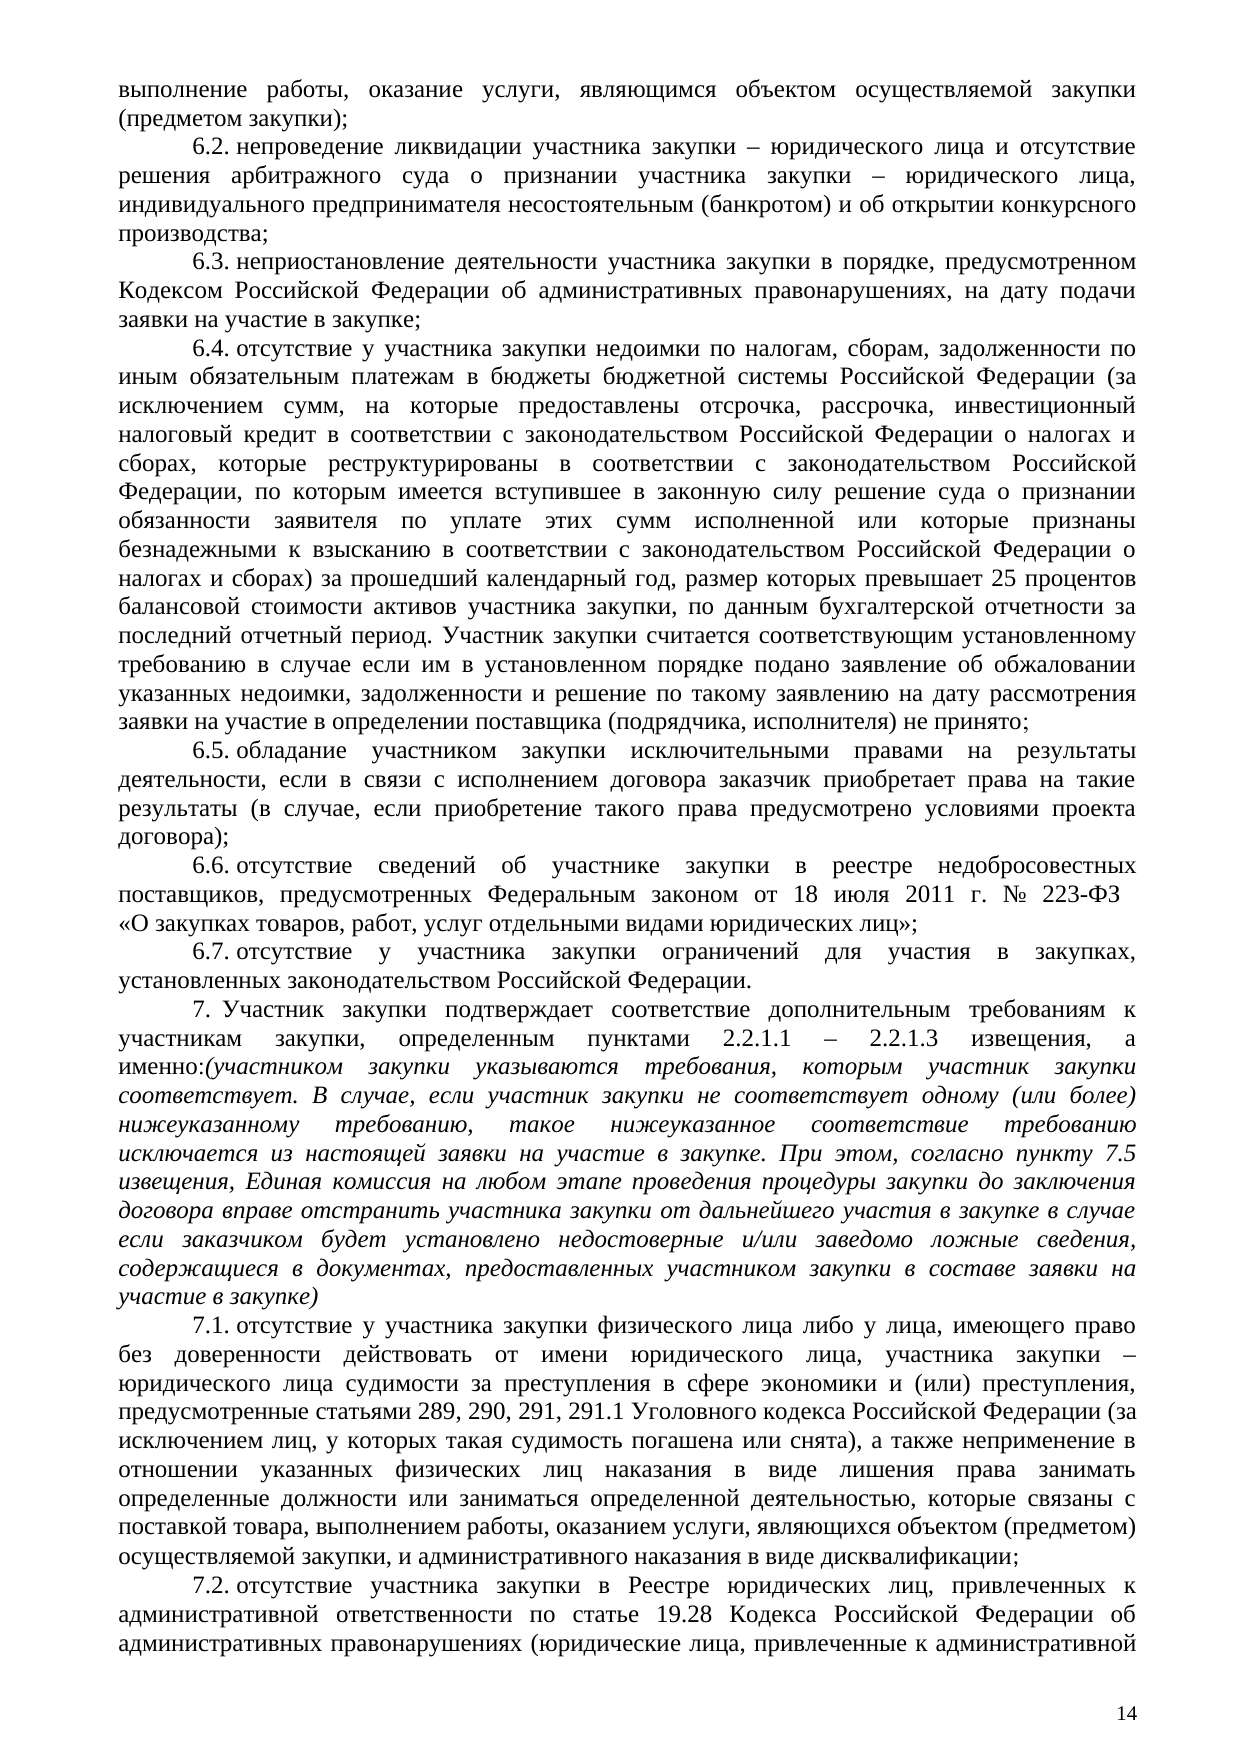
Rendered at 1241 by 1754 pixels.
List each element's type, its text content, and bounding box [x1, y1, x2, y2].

list отсутствие сведений об участнике закупки в реестре недобросовестных поставщиков, предусмотренных Федеральным законом от 18 июля 2011 г. № 223-ФЗ «О закупках товаров, работ, услуг отдельными видами юридических лиц»; [118, 850, 1137, 936]
list непроведение ликвидации участника закупки – юридического лица и отсутствие решения арбитражного суда о признании участника закупки – юридического лица, индивидуального предпринимателя несостоятельным (банкротом) и об открытии конкурсного производства; [118, 131, 1137, 246]
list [118, 74, 1137, 131]
list отсутствие у участника закупки недоимки по налогам, сборам, задолженности по иным обязательным платежам в бюджеты бюджетной системы Российской Федерации (за исключением сумм, на которые предоставлены отсрочка, рассрочка, инвестиционный налоговый кредит в соответствии с законодательством Российской Федерации о налогах и сборах, которые реструктурированы в соответствии с законодательством Российской Федерации, по которым имеется вступившее в законную силу решение суда о признании обязанности заявителя по уплате этих сумм исполненной или которые признаны безнадежными к взысканию в соответствии с законодательством Российской Федерации о налогах и сборах) за прошедший календарный год, размер которых превышает 25 процентов балансовой стоимости активов участника закупки, по данным бухгалтерской отчетности за последний отчетный период. Участник закупки считается соответствующим установленному требованию в случае если им в установленном порядке подано заявление об обжаловании указанных недоимки, задолженности и решение по такому заявлению на дату рассмотрения заявки на участие в определении поставщика (подрядчика, исполнителя) не принято [118, 333, 1137, 735]
list неприостановление деятельности участника закупки в порядке, предусмотренном Кодексом Российской Федерации об административных правонарушениях, на дату подачи заявки на участие в закупке; [118, 246, 1137, 333]
list отсутствие у участника закупки физического лица либо у лица, имеющего право без доверенности действовать от имени юридического лица, участника закупки – юридического лица судимости за преступления в сфере экономики и (или) преступления, предусмотренные статьями 289, 290, 291, 291.1 Уголовного кодекса Российской Федерации (за исключением лиц, у которых такая судимость погашена или снята), а также неприменение в отношении указанных физических лиц наказания в виде лишения права занимать определенные должности или заниматься определенной деятельностью, которые связаны с поставкой товара, выполнением работы, оказанием услуги, являющихся объектом (предметом) осуществляемой закупки, и административного наказания в виде дисквалификации; [118, 1310, 1137, 1571]
list Участник закупки подтверждает соответствие дополнительным требованиям к участникам закупки, определенным пунктами 2.2.1.1 – 2.2.1.3 извещения, а именно(участником закупки указываются требования, которым участник закупки соответствует. В случае, если участник закупки не соответствует одному (или более) нижеуказанному требованию, такое нижеуказанное соответствие требованию исключается из настоящей заявки на участие в закупке. При этом, согласно пункту 7.5 извещения, Единая комиссия на любом этапе проведения процедуры закупки до заключения договора вправе отстранить участника закупки от дальнейшего участия в закупке в случае если заказчиком будет установлено недостоверные и/или заведомо ложные сведения, содержащиеся в документах, предоставленных участником закупки в составе заявки на участие в закупке) [118, 994, 1137, 1310]
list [118, 1571, 1137, 1657]
list отсутствие у участника закупки ограничений для участия в закупках, установленных законодательством Российской Федерации. [118, 936, 1137, 994]
list обладание участником закупки исключительными правами на результаты деятельности, если в связи с исполнением договора заказчик приобретает права на такие результаты (в случае, если приобретение такого права предусмотрено условиями проекта договора); [118, 735, 1137, 850]
